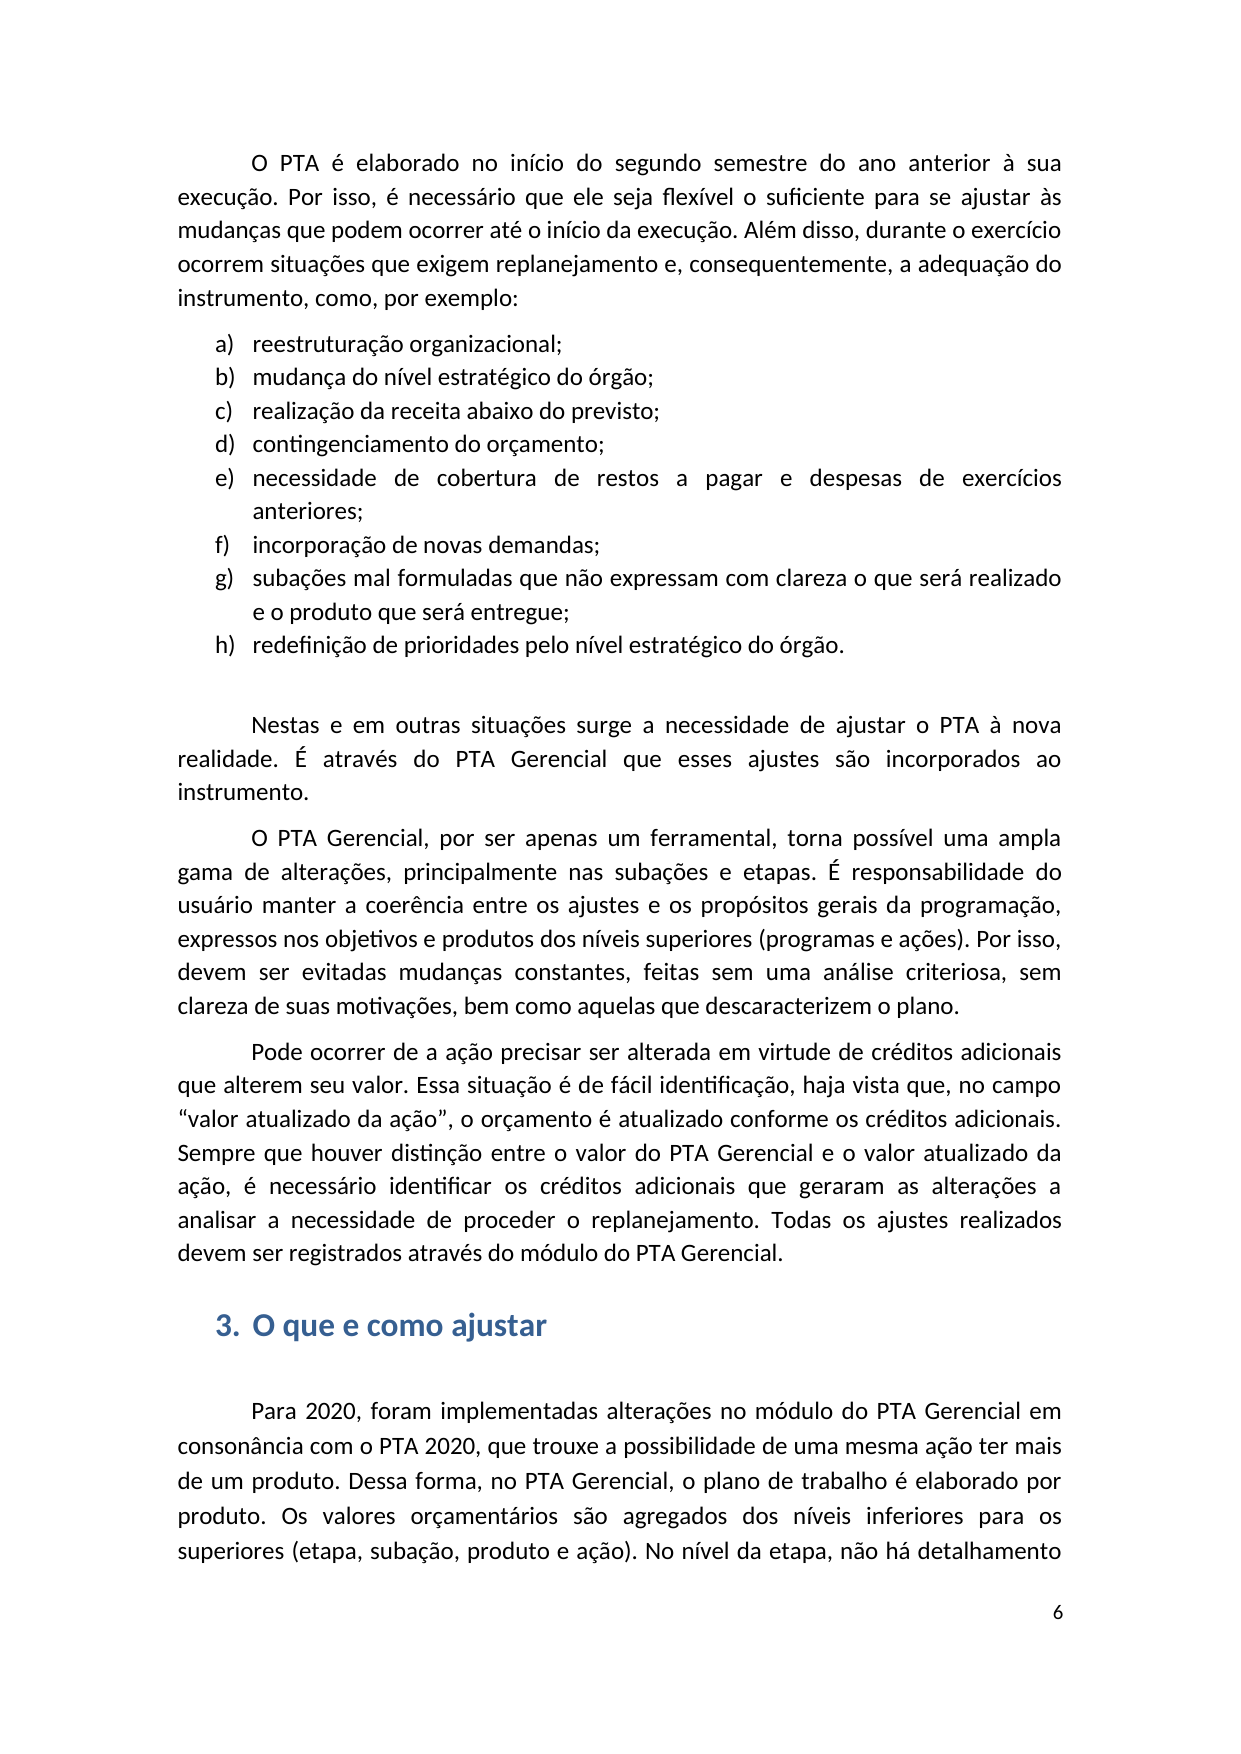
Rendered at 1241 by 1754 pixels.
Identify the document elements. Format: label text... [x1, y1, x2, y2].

text Pode ocorrer de a ação precisar ser alterada em virtude de créditos adicionais que alterem seu valor. Essa situação é de fácil identificação, haja vista que, no campo “valor atualizado da ação”, o orçamento é atualizado conforme os créditos adicionais. Sempre que houver distinção entre o valor do PTA Gerencial e o valor atualizado da ação, é necessário identificar os créditos adicionais que geraram as alterações a analisar a necessidade de proceder o replanejamento. Todas os ajustes realizados devem ser registrados através do módulo do PTA Gerencial. [177, 1036, 1063, 1268]
text O PTA é elaborado no início do segundo semestre do ano anterior à sua execução. Por isso, é necessário que ele seja flexível o suficiente para se ajustar às mudanças que podem ocorrer até o início da execução. Além disso, durante o exercício ocorrem situações que exigem replanejamento e, consequentemente, a adequação do instrumento, como, por exemplo: [177, 148, 1063, 312]
list subações mal formuladas que não expressam com clareza o que será realizado e o produto que será entregue; [215, 563, 1063, 627]
list reestruturação organizacional; [215, 328, 1063, 358]
list mudança do nível estratégico do órgão; [215, 361, 1063, 392]
list redefinição de prioridades pelo nível estratégico do órgão. [215, 630, 1063, 660]
list contingenciamento do orçamento; [215, 428, 1063, 459]
text O PTA Gerencial, por ser apenas um ferramental, torna possível uma ampla gama de alterações, principalmente nas subações e etapas. É responsabilidade do usuário manter a coerência entre os ajustes e os propósitos gerais da programação, expressos nos objetivos e produtos dos níveis superiores (programas e ações). Por isso, devem ser evitadas mudanças constantes, feitas sem uma análise criteriosa, sem clareza de suas motivações, bem como aquelas que descaracterizem o plano. [177, 822, 1063, 1021]
list necessidade de cobertura de restos a pagar e despesas de exercícios anteriores; [215, 462, 1063, 526]
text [177, 1395, 1063, 1566]
list incorporação de novas demandas; [215, 529, 1063, 559]
subtitle O que e como ajustar [215, 1304, 1063, 1345]
list realização da receita abaixo do previsto; [215, 395, 1063, 425]
text Nestas e em outras situações surge a necessidade de ajustar o PTA à nova realidade. É através do PTA Gerencial que esses ajustes são incorporados ao instrumento. [177, 709, 1063, 807]
